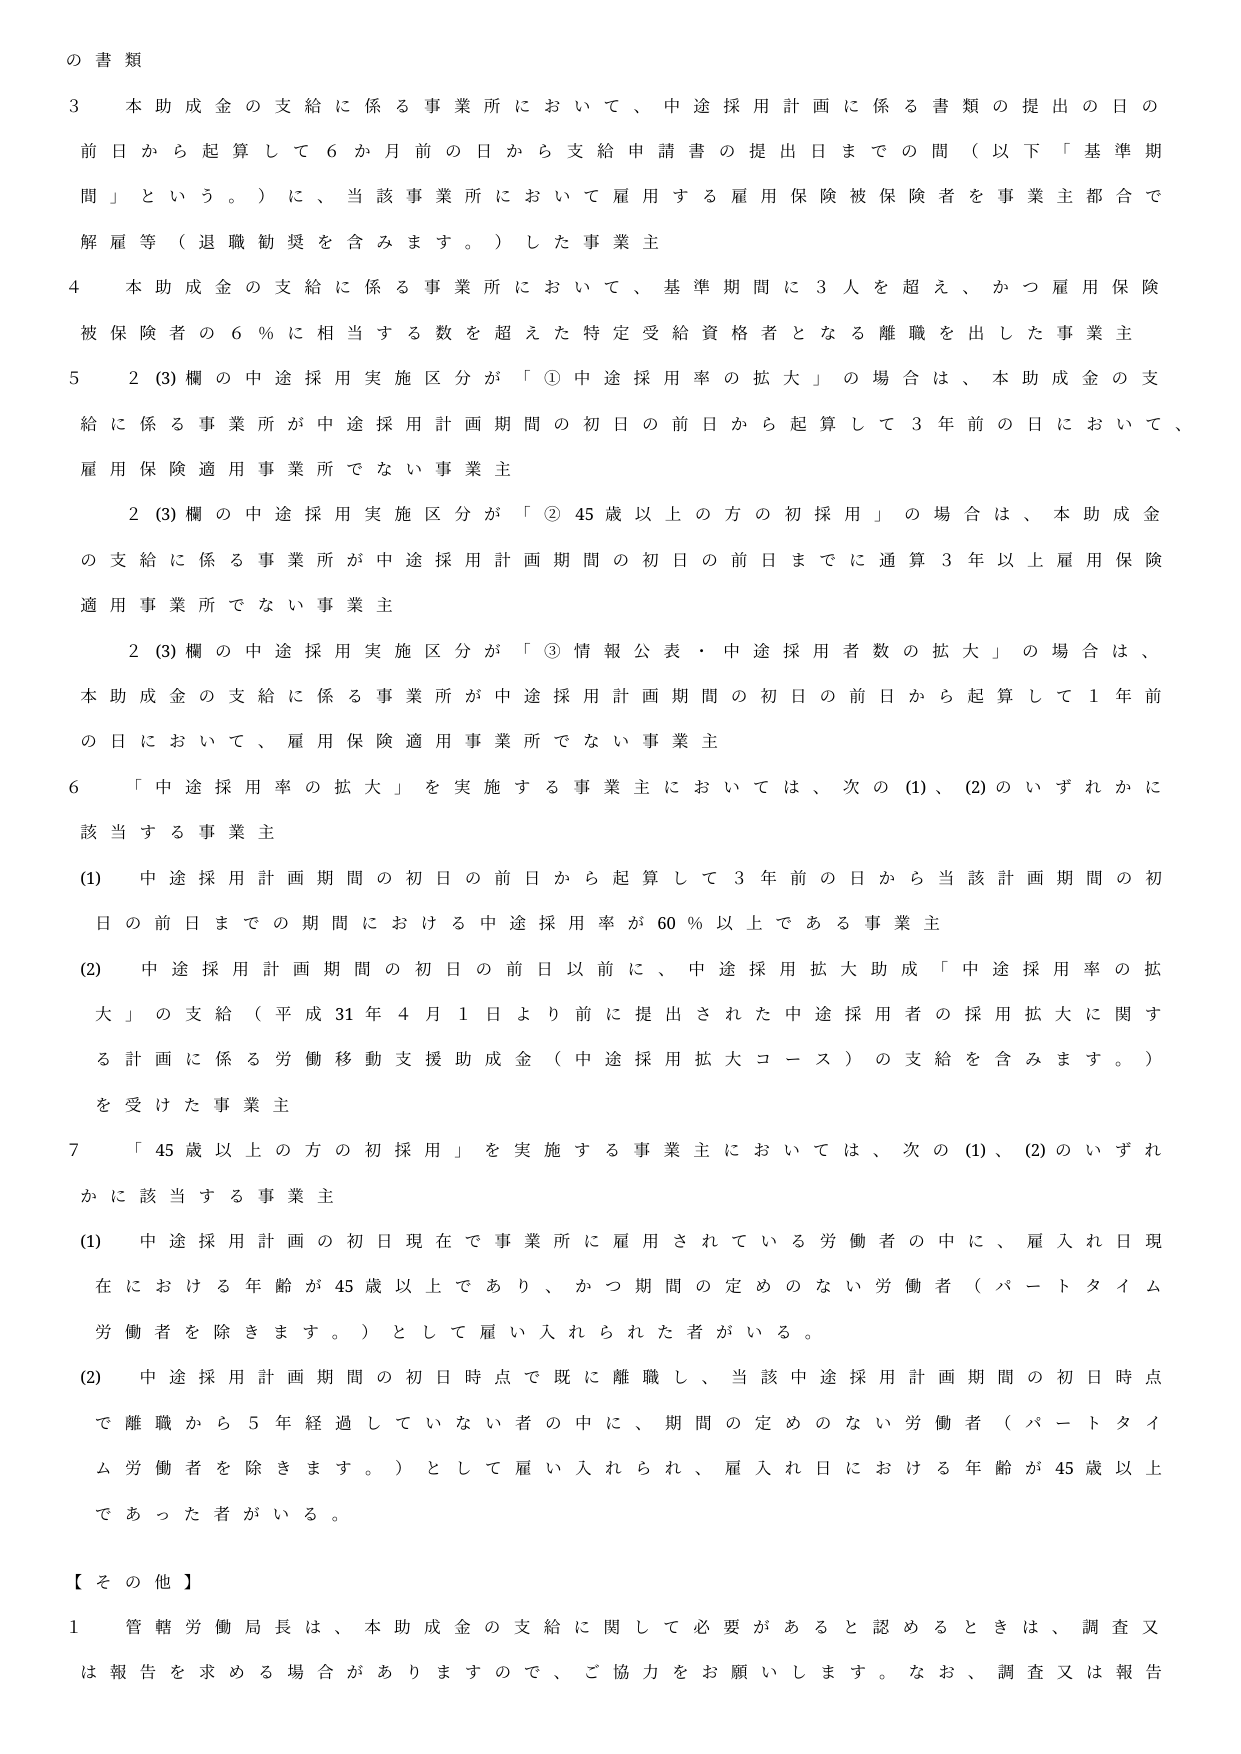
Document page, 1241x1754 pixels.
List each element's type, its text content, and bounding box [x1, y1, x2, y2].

text ６ 「中途採用率の拡大」を実施する事業主においては、次の(1)、(2)のいずれかに該当する事業主 [65, 763, 1175, 854]
text 【その他】 [65, 1558, 1175, 1604]
text (1) 中途採用計画の初日現在で事業所に雇用されている労働者の中に、雇入れ日現在における年齢が45歳以上であり、かつ期間の定めのない労働者（パートタイム労働者を除きます。）として雇い入れられた者がいる。 [80, 1218, 1175, 1354]
text ４ 本助成金の支給に係る事業所において、基準期間に３人を超え、かつ雇用保険被保険者の６％に相当する数を超えた特定受給資格者となる離職を出した事業主 [65, 264, 1175, 355]
text ２(3)欄の中途採用実施区分が「③情報公表・中途採用者数の拡大」の場合は、本助成金の支給に係る事業所が中途採用計画期間の初日の前日から起算して１年前の日において、雇用保険適用事業所でない事業主 [65, 627, 1175, 763]
text ３ 本助成金の支給に係る事業所において、中途採用計画に係る書類の提出の日の前日から起算して６か月前の日から支給申請書の提出日までの間（以下「基準期間」という。）に、当該事業所において雇用する雇用保険被保険者を事業主都合で解雇等（退職勧奨を含みます。）した事業主 [65, 82, 1175, 264]
text (2) 中途採用計画期間の初日時点で既に離職し、当該中途採用計画期間の初日時点で離職から５年経過していない者の中に、期間の定めのない労働者（パートタイム労働者を除きます。）として雇い入れられ、雇入れ日における年齢が45歳以上であった者がいる。 [80, 1354, 1175, 1536]
text ５ ２(3)欄の中途採用実施区分が「①中途採用率の拡大」の場合は、本助成金の支給に係る事業所が中途採用計画期間の初日の前日から起算して３年前の日において、雇用保険適用事業所でない事業主 [65, 355, 1175, 491]
text ２(3)欄の中途採用実施区分が「②45歳以上の方の初採用」の場合は、本助成金の支給に係る事業所が中途採用計画期間の初日の前日までに通算３年以上雇用保険適用事業所でない事業主 [65, 491, 1175, 627]
text ７ 「45歳以上の方の初採用」を実施する事業主においては、次の(1)、(2)のいずれかに該当する事業主 [65, 1127, 1175, 1218]
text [65, 37, 1175, 82]
text (2) 中途採用計画期間の初日の前日以前に、中途採用拡大助成「中途採用率の拡大」の支給（平成31年４月１日より前に提出された中途採用者の採用拡大に関する計画に係る労働移動支援助成金（中途採用拡大コース）の支給を含みます。）を受けた事業主 [80, 945, 1175, 1127]
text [65, 1604, 1175, 1694]
text (1) 中途採用計画期間の初日の前日から起算して３年前の日から当該計画期間の初日の前日までの期間における中途採用率が60％以上である事業主 [80, 854, 1175, 945]
